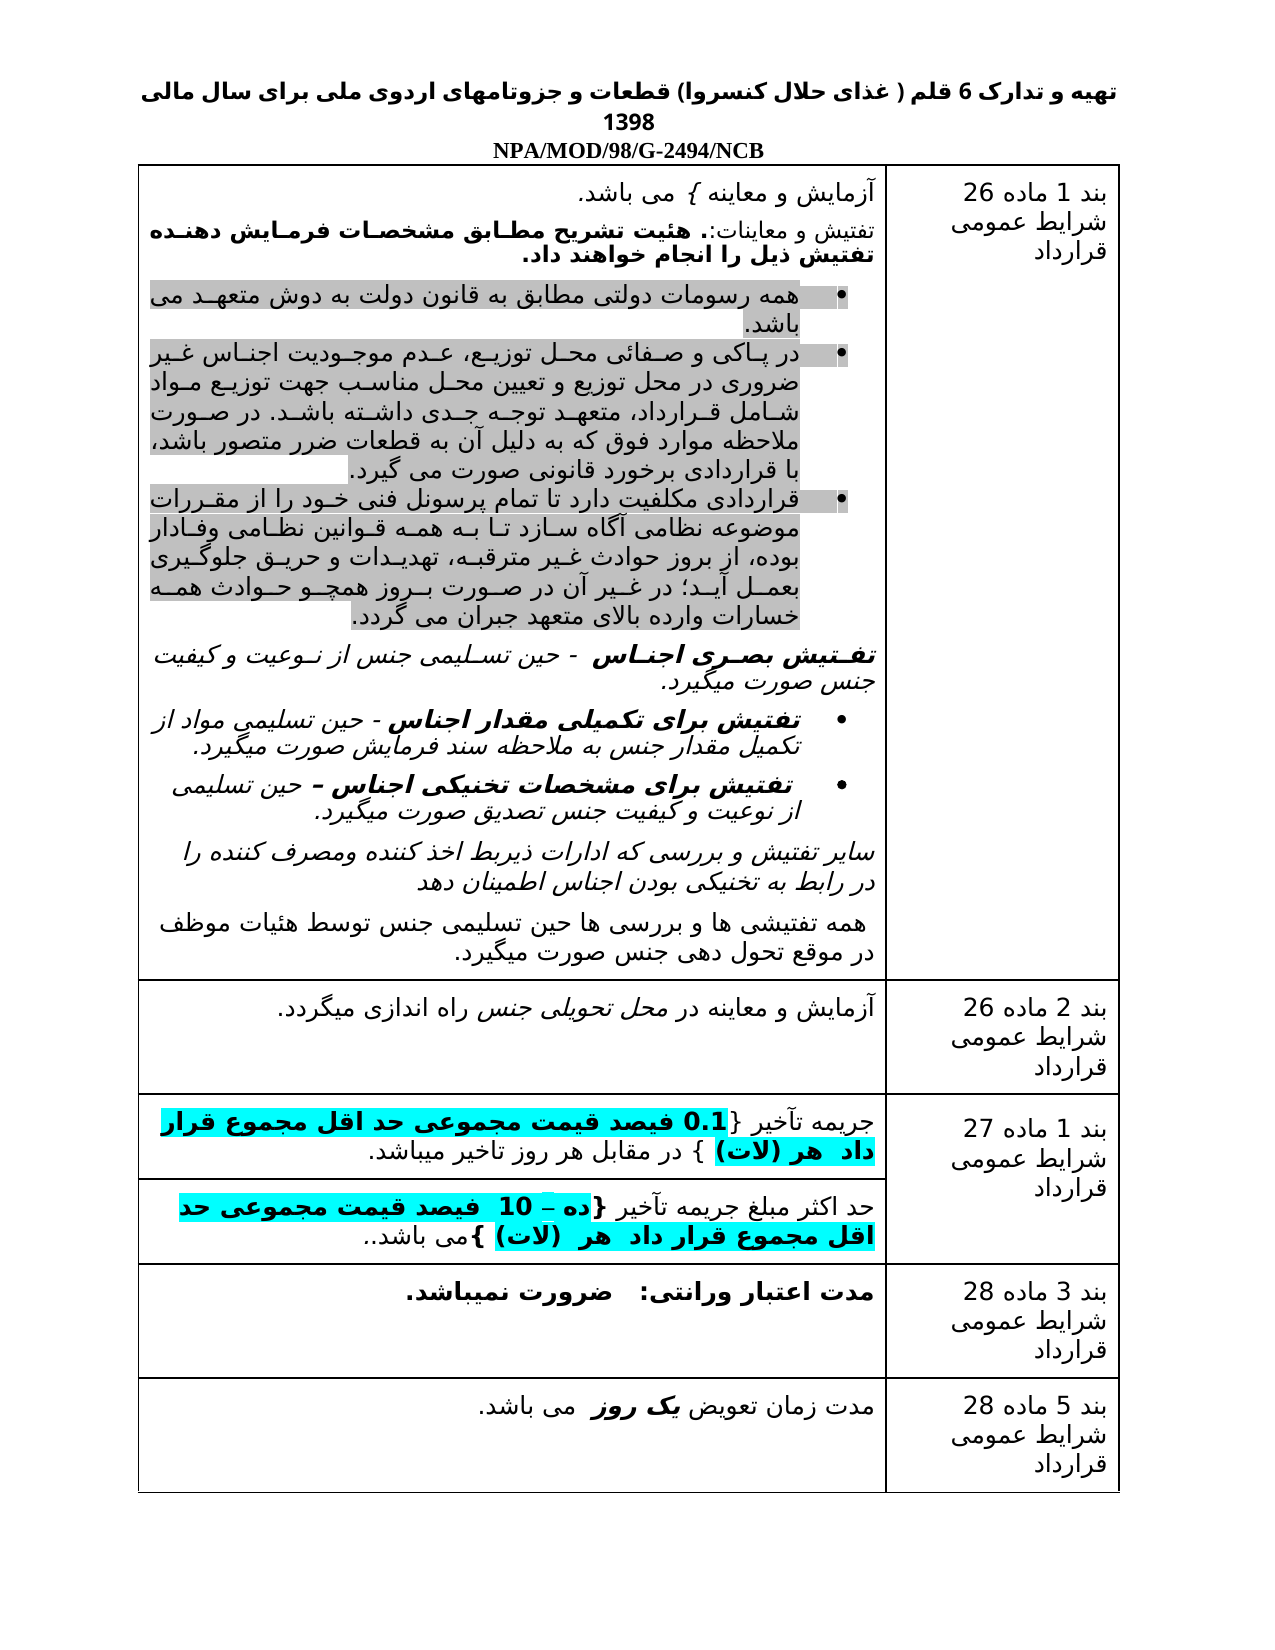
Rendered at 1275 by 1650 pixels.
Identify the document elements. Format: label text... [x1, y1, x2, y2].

table_cell حد اکثر مبلغ جریمه تآخیر {ده – 10 فیصد قیمت مجموعی حد اقل مجموع قرار داد هر (لات) }می باشد.. [139, 1180, 885, 1263]
table_cell بند 1 ماده 27 شرایط عمومی قرارداد [887, 1095, 1118, 1263]
table_cell بند 3 ماده 28 شرایط عمومی قرارداد [887, 1265, 1118, 1377]
table_cell بند 2 ماده 26 شرایط عمومی قرارداد [887, 981, 1118, 1093]
table_cell آزمایش و معاینه در محل تحویلی جنس راه اندازی میگردد. [139, 981, 885, 1093]
table_cell بند 1 ماده 26 شرایط عمومی قرارداد [887, 166, 1118, 979]
table_cell جریمه تآخیر {0.1 فیصد قیمت مجموعی حد اقل مجموع قرار داد هر (لات) } در مقابل هر روز تاخیر میباشد. [139, 1095, 885, 1178]
table_cell بند 5 ماده 28 شرایط عمومی قرارداد [887, 1379, 1118, 1491]
table_cell مدت زمان تعویض یک روز می باشد. [139, 1379, 885, 1491]
table_cell مدت اعتبار ورانتی: ضرورت نمیباشد. [139, 1265, 885, 1377]
table_cell آزمایش و معاینه } می باشد. تفتیش و معاینات:. هئیت تشریح مطابق مشخصات فرمایش دهنده تفتیش ذیل را انجام خواهند داد. همه رسومات دولتی مطابق به قانون دولت به دوش متعهد می باشد. در پاکی و صفائی محل توزیع، عدم موجودیت اجناس غیر ضروری در محل توزیع و تعیین محل مناسب جهت توزیع مواد شامل قرارداد، متعهد توجه جدی داشته باشد. در صورت ملاحظه موارد فوق که به دلیل آن به قطعات ضرر متصور باشد، با قراردادی برخورد قانونی صورت می گیرد. قراردادی مکلفیت دارد تا تمام پرسونل فنی خود را از مقررات موضوعه نظامی آگاه سازد تا به همه قوانین نظامی وفادار بوده، از بروز حوادث غیر مترقبه، تهدیدات و حریق جلوگیری بعمل آید؛ در غیر آن در صورت بروز همچو حوادث همه خسارات وارده بالای متعهد جبران می گردد. تفتیش بصری اجناس - حین تسلیمی جنس از نوعیت و کیفیت جنس صورت میگیرد. تفتیش برای تکمیلی مقدار اجناس - حین تسلیمی مواد از تکمیل مقدار جنس به ملاحظه سند فرمایش صورت میگیرد. تفتیش برای مشخصات تخنیکی اجناس – حین تسلیمی از نوعیت و کیفیت جنس تصدیق صورت میگیرد. سایر تفتیش و بررسی که ادارات ذیربط اخذ کننده ومصرف کننده را در رابط به تخنیکی بودن اجناس اطمینان دهد همه تفتیشی ها و بررسی ها حین تسلیمی جنس توسط هئیات موظف در موقع تحول دهی جنس صورت میگیرد. [139, 166, 885, 979]
